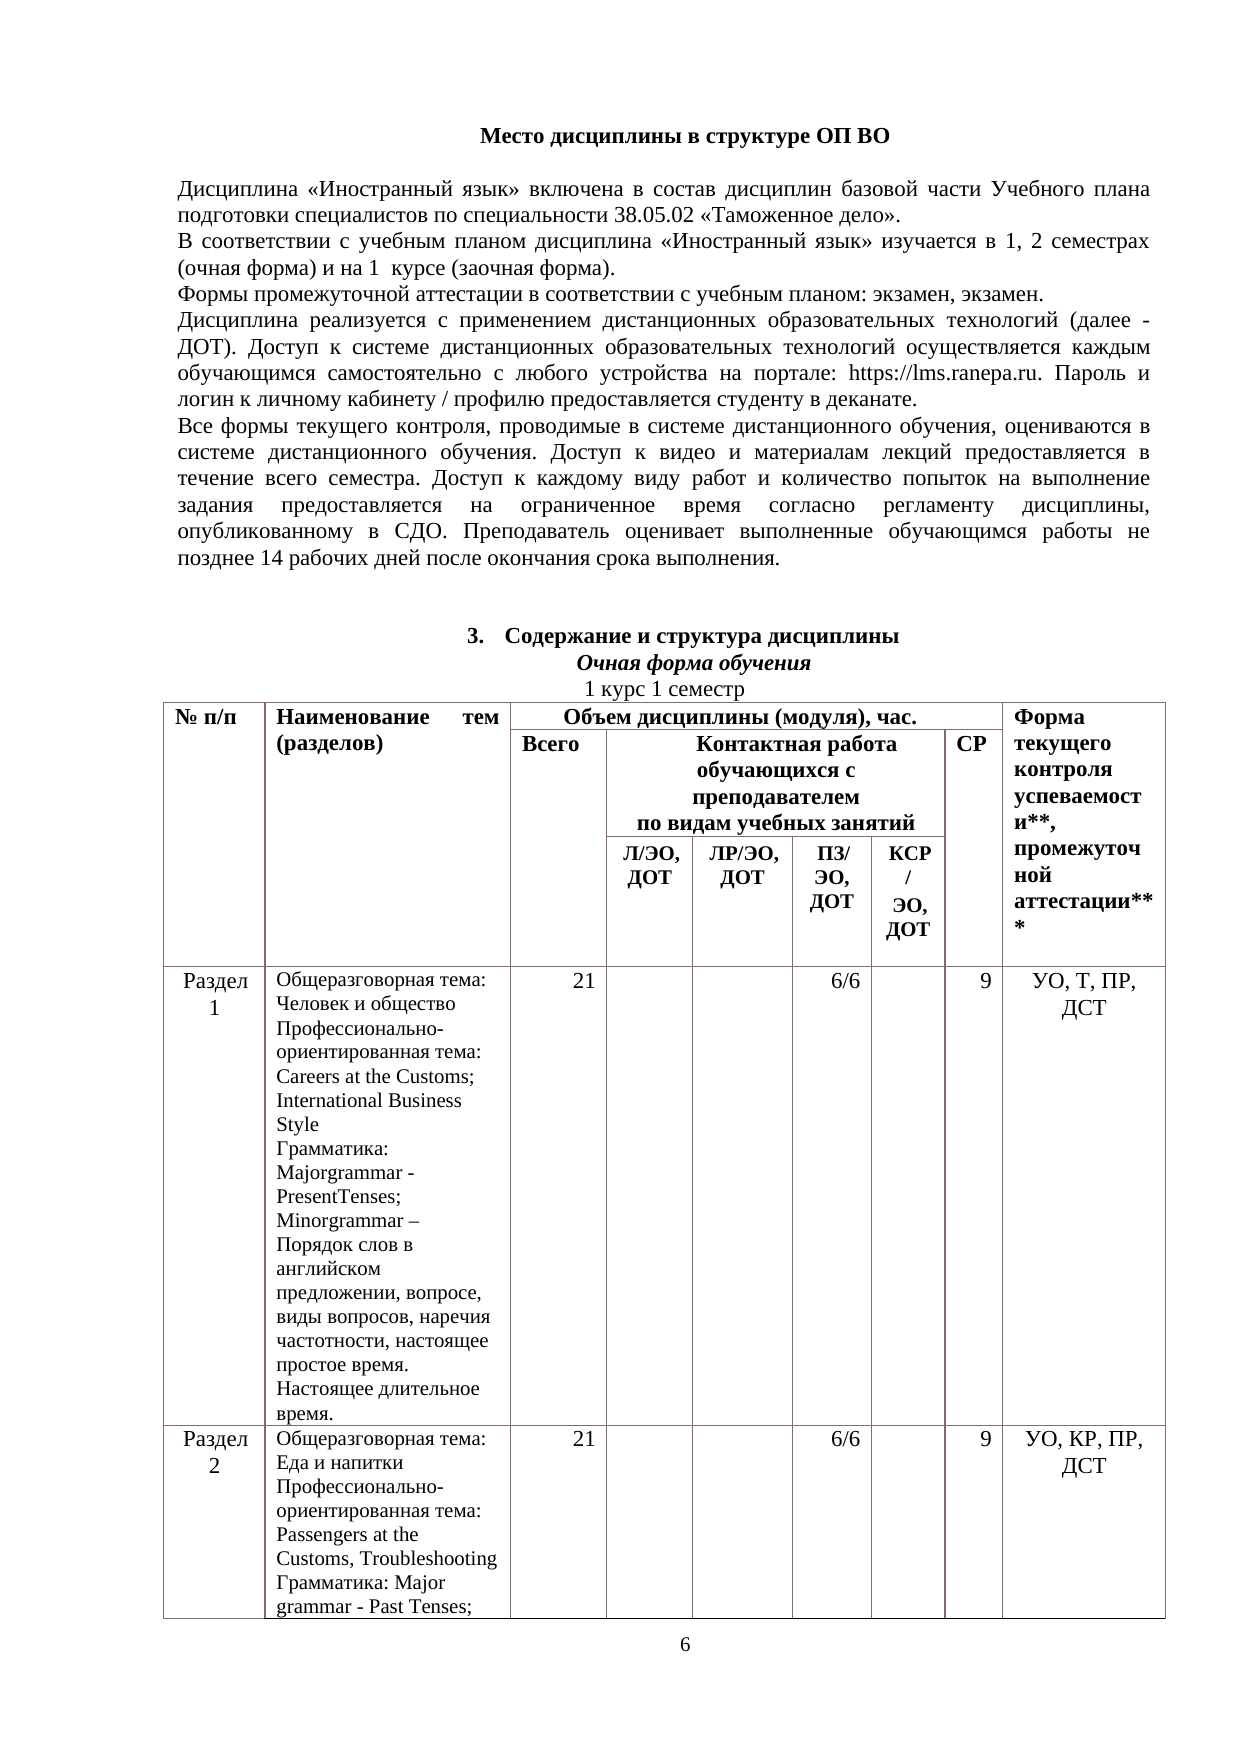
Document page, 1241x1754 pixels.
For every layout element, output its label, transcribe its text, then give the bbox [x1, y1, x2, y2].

table_cell УО, Т, ПР, ДСТ [1003, 967, 1165, 1424]
text Очная форма обучения [177, 649, 1152, 675]
text Формы промежуточной аттестации в соответствии с учебным планом: экзамен, экзамен. [177, 280, 1152, 306]
table_cell 6/6 [793, 967, 871, 1424]
table_header № п/п [164, 703, 264, 966]
text 1 курс 1 семестр [177, 675, 1152, 702]
table_cell [607, 1426, 692, 1618]
table_cell Раздел 2 [164, 1426, 264, 1618]
table_cell Общеразговорная тема: Человек и общество Профессионально-ориентированная тема: Careers at the Customs; International Business Style Грамматика: Majorgrammar - PresentTenses; Minorgrammar – Порядок слов в английском предложении, вопросе, виды вопросов, наречия частотности, настоящее простое время. Настоящее длительное время. [266, 967, 510, 1424]
text В соответствии с учебным планом дисциплина «Иностранный язык» изучается в 1, 2 семестрах (очная форма) и на 1 курсе (заочная форма). [177, 227, 1152, 280]
text Дисциплина реализуется с применением дистанционных образовательных технологий (далее - ДОТ). Доступ к системе дистанционных образовательных технологий осуществляется каждым обучающимся самостоятельно с любого устройства на портале: https://lms.ranepa.ru. Пароль и логин к личному кабинету / профилю предоставляется студенту в деканате. [177, 306, 1152, 412]
text Все формы текущего контроля, проводимые в системе дистанционного обучения, оцениваются в системе дистанционного обучения. Доступ к видео и материалам лекций предоставляется в течение всего семестра. Доступ к каждому виду работ и количество попыток на выполнение задания предоставляется на ограниченное время согласно регламенту дисциплины, опубликованному в СДО. Преподаватель оценивает выполненные обучающимся работы не позднее 14 рабочих дней после окончания срока выполнения. [177, 412, 1152, 570]
text Дисциплина «Иностранный язык» включена в состав дисциплин базовой части Учебного плана подготовки специалистов по специальности 38.05.02 «Таможенное дело». [177, 174, 1152, 227]
table_cell 9 [946, 1426, 1002, 1618]
table_cell СР [946, 730, 1002, 966]
table_header Форма текущего контроля успеваемости**, промежуточной аттестации*** [1003, 703, 1165, 966]
table_cell 21 [511, 967, 606, 1424]
table_cell ЛР/ЭО, ДОТ [693, 837, 792, 966]
table_cell [693, 967, 792, 1424]
table_cell 21 [511, 1426, 606, 1618]
list Содержание и структура дисциплины [215, 623, 1152, 649]
table_cell [693, 1426, 792, 1618]
table_cell Контактная работа обучающихся с преподавателем по видам учебных занятий [607, 730, 944, 836]
table_cell [872, 1426, 944, 1618]
table_cell УО, КР, ПР, ДСТ [1003, 1426, 1165, 1618]
table_cell Л/ЭО, ДОТ [607, 837, 692, 966]
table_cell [266, 1426, 510, 1618]
table_cell Всего [511, 730, 606, 966]
table_cell КСР/ ЭО, ДОТ [872, 837, 944, 966]
table_cell 9 [946, 967, 1002, 1424]
table_header Объем дисциплины (модуля), час. [511, 703, 1002, 729]
table_header Наименование тем (разделов) [266, 703, 510, 966]
table_cell [607, 967, 692, 1424]
text Место дисциплины в структуре ОП ВО [177, 122, 1152, 148]
table_cell 6/6 [793, 1426, 871, 1618]
table_cell [872, 967, 944, 1424]
table_cell Раздел 1 [164, 967, 264, 1424]
table_cell ПЗ/ЭО, ДОТ [793, 837, 871, 966]
